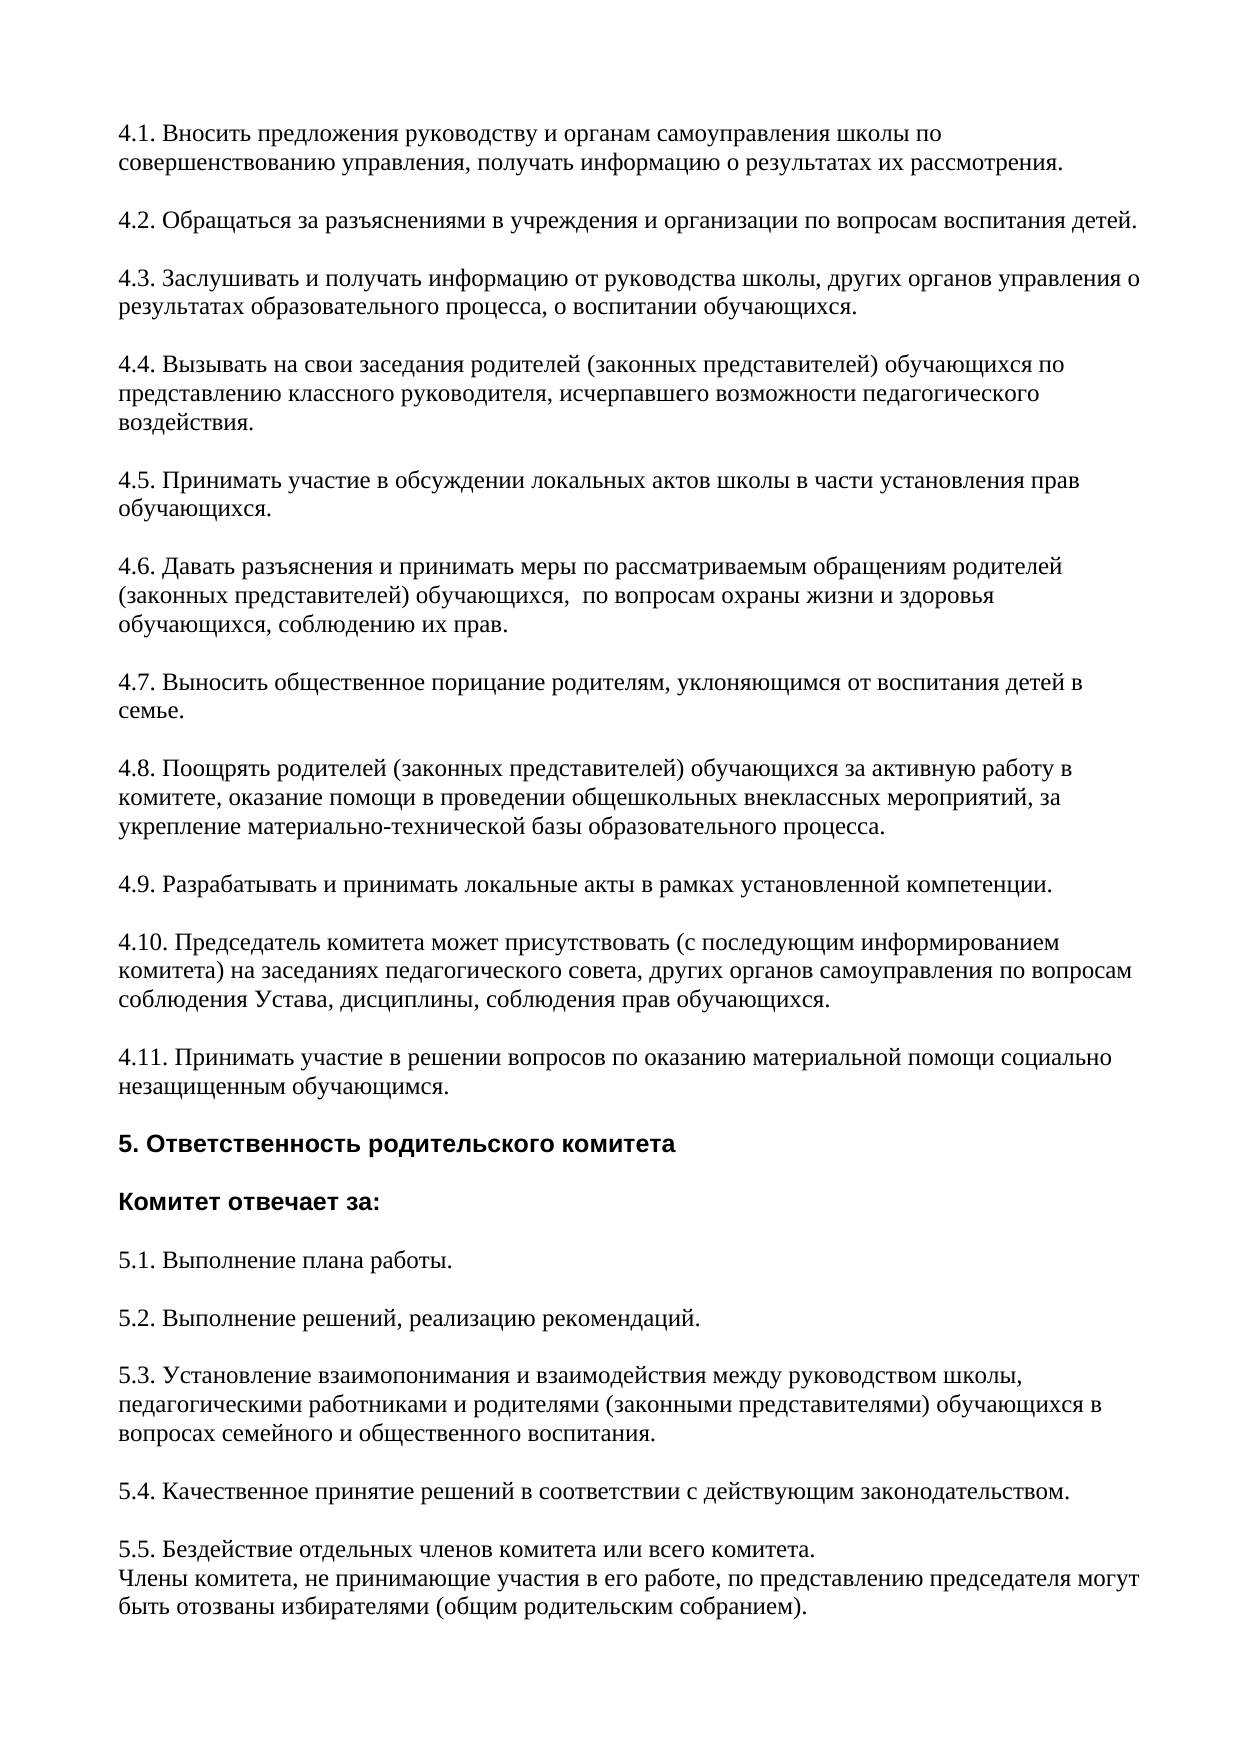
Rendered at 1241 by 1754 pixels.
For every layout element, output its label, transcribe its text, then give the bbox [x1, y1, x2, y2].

text 4.7. Выносить общественное порицание родителям, уклоняющимся от воспитания детей в семье. [118, 667, 1152, 724]
text Комитет отвечает за: [118, 1187, 1152, 1216]
text 5.3. Установление взаимопонимания и взаимодействия между руководством школы, педагогическими работниками и родителями (законными представителями) обучающихся в вопросах семейного и общественного воспитания. [118, 1361, 1152, 1447]
text 4.11. Принимать участие в решении вопросов по оказанию материальной помощи социально незащищенным обучающимся. [118, 1042, 1152, 1100]
text 4.1. Вносить предложения руководству и органам самоуправления школы по совершенствованию управления, получать информацию о результатах их рассмотрения. [118, 118, 1152, 176]
text 4.5. Принимать участие в обсуждении локальных актов школы в части установления прав обучающихся. [118, 465, 1152, 522]
text 4.2. Обращаться за разъяснениями в учреждения и организации по вопросам воспитания детей. [118, 205, 1152, 233]
text 4.8. Поощрять родителей (законных представителей) обучающихся за активную работу в комитете, оказание помощи в проведении общешкольных внеклассных мероприятий, за укрепление материально-технической базы образовательного процесса. [118, 753, 1152, 840]
text 4.3. Заслушивать и получать информацию от руководства школы, других органов управления о результатах образовательного процесса, о воспитании обучающихся. [118, 263, 1152, 320]
text 4.9. Разрабатывать и принимать локальные акты в рамках установленной компетенции. [118, 869, 1152, 898]
text 5.2. Выполнение решений, реализацию рекомендаций. [118, 1303, 1152, 1331]
text 4.10. Председатель комитета может присутствовать (с последующим информированием комитета) на заседаниях педагогического совета, других органов самоуправления по вопросам соблюдения Устава, дисциплины, соблюдения прав обучающихся. [118, 927, 1152, 1013]
text 4.4. Вызывать на свои заседания родителей (законных представителей) обучающихся по представлению классного руководителя, исчерпавшего возможности педагогического воздействия. [118, 349, 1152, 436]
text 5.4. Качественное принятие решений в соответствии с действующим законодательством. [118, 1476, 1152, 1505]
text 5.5. Бездействие отдельных членов комитета или всего комитета. Члены комитета, не принимающие участия в его работе, по представлению председателя могут быть отозваны избирателями (общим родительским собранием). [118, 1534, 1152, 1620]
text 5.1. Выполнение плана работы. [118, 1245, 1152, 1273]
text 4.6. Давать разъяснения и принимать меры по рассматриваемым обращениям родителей (законных представителей) обучающихся, по вопросам охраны жизни и здоровья обучающихся, соблюдению их прав. [118, 551, 1152, 638]
text 5. Ответственность родительского комитета [118, 1129, 1152, 1158]
